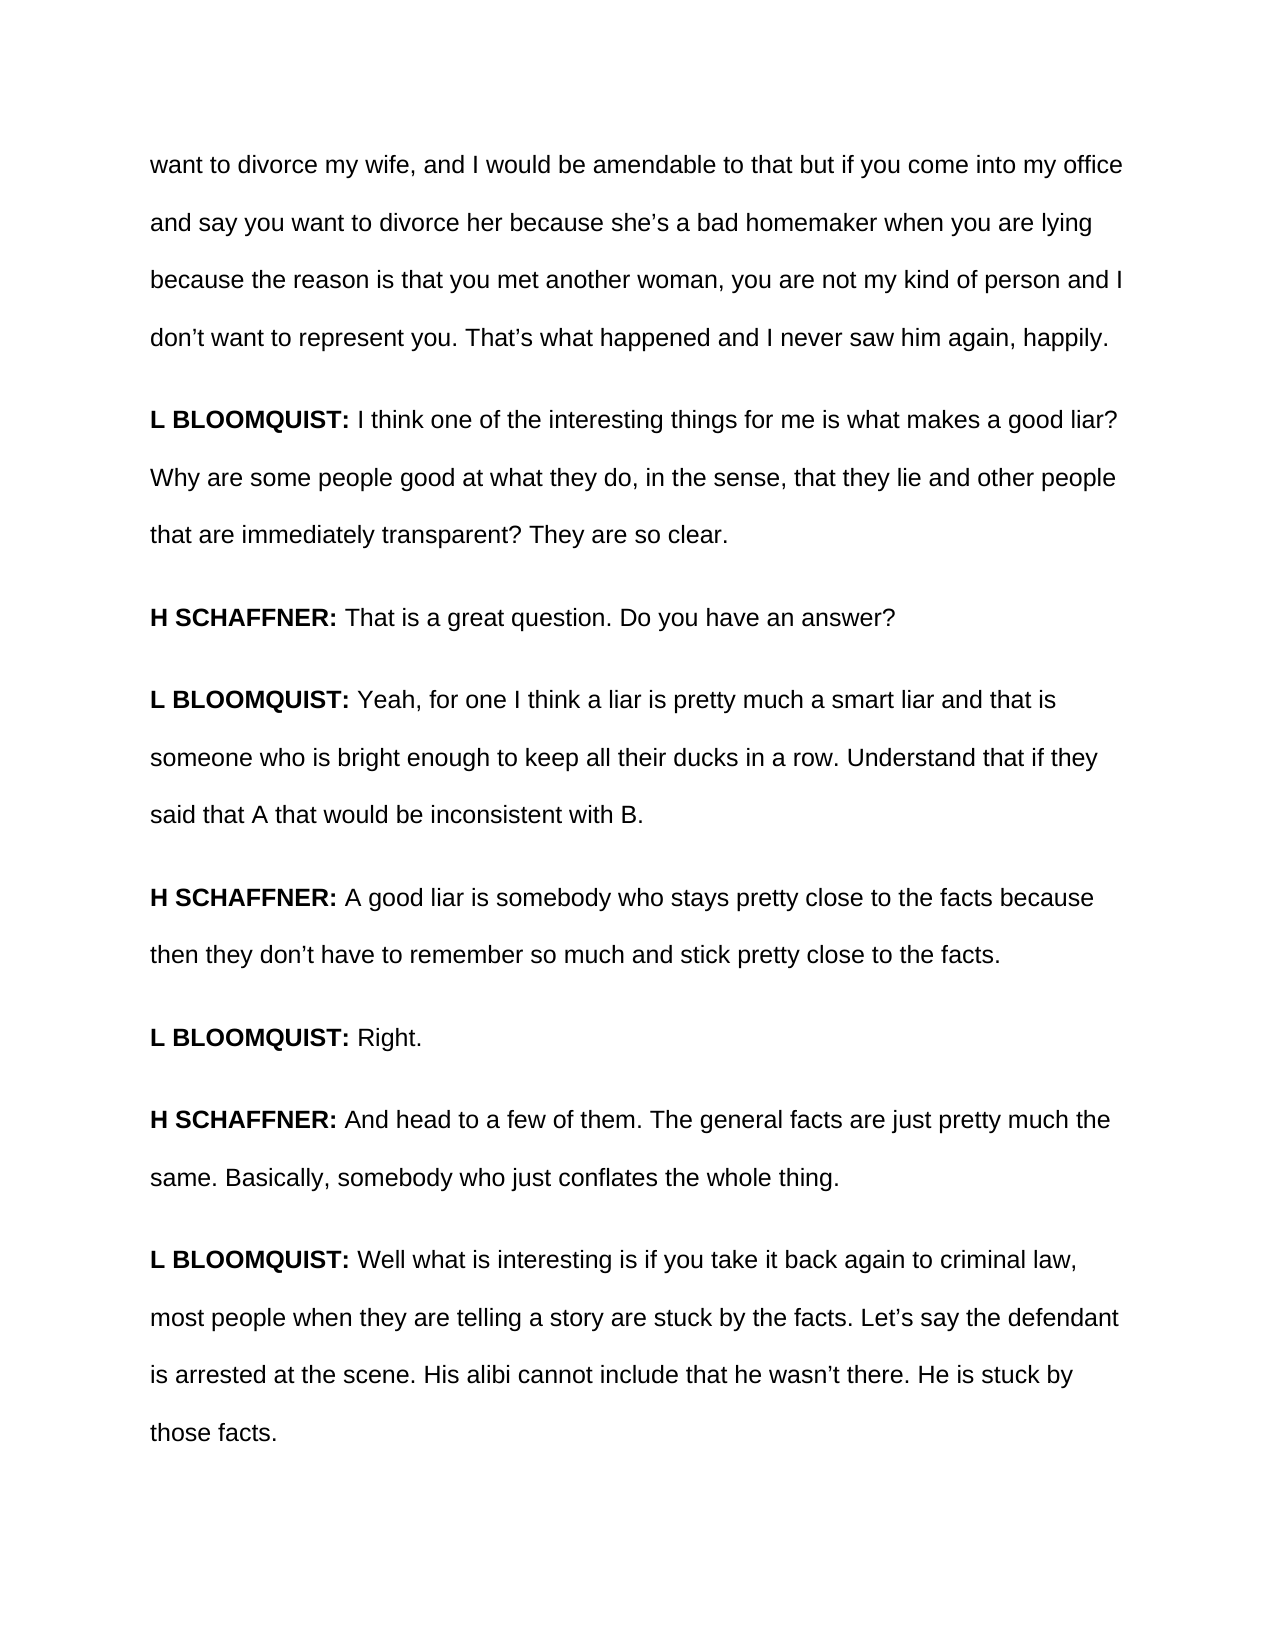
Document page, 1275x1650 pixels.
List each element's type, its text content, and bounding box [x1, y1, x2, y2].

text H SCHAFFNER: A good liar is somebody who stays pretty close to the facts because then they don’t have to remember so much and stick pretty close to the facts. [150, 882, 1125, 969]
text L BLOOMQUIST: Right. [150, 1022, 1125, 1051]
text L BLOOMQUIST: Yeah, for one I think a liar is pretty much a smart liar and that is someone who is bright enough to keep all their ducks in a row. Understand that if they said that A that would be inconsistent with B. [150, 685, 1125, 829]
text H SCHAFFNER: That is a great question. Do you have an answer? [150, 602, 1125, 631]
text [150, 150, 1125, 351]
text H SCHAFFNER: And head to a few of them. The general facts are just pretty much the same. Basically, somebody who just conflates the whole thing. [150, 1105, 1125, 1191]
text L BLOOMQUIST: Well what is interesting is if you take it back again to criminal law, most people when they are telling a story are stuck by the facts. Let’s say the defendant is arrested at the scene. His alibi cannot include that he wasn’t there. He is stuck by those facts. [150, 1245, 1125, 1446]
text L BLOOMQUIST: I think one of the interesting things for me is what makes a good liar? Why are some people good at what they do, in the sense, that they lie and other people that are immediately transparent? They are so clear. [150, 405, 1125, 549]
